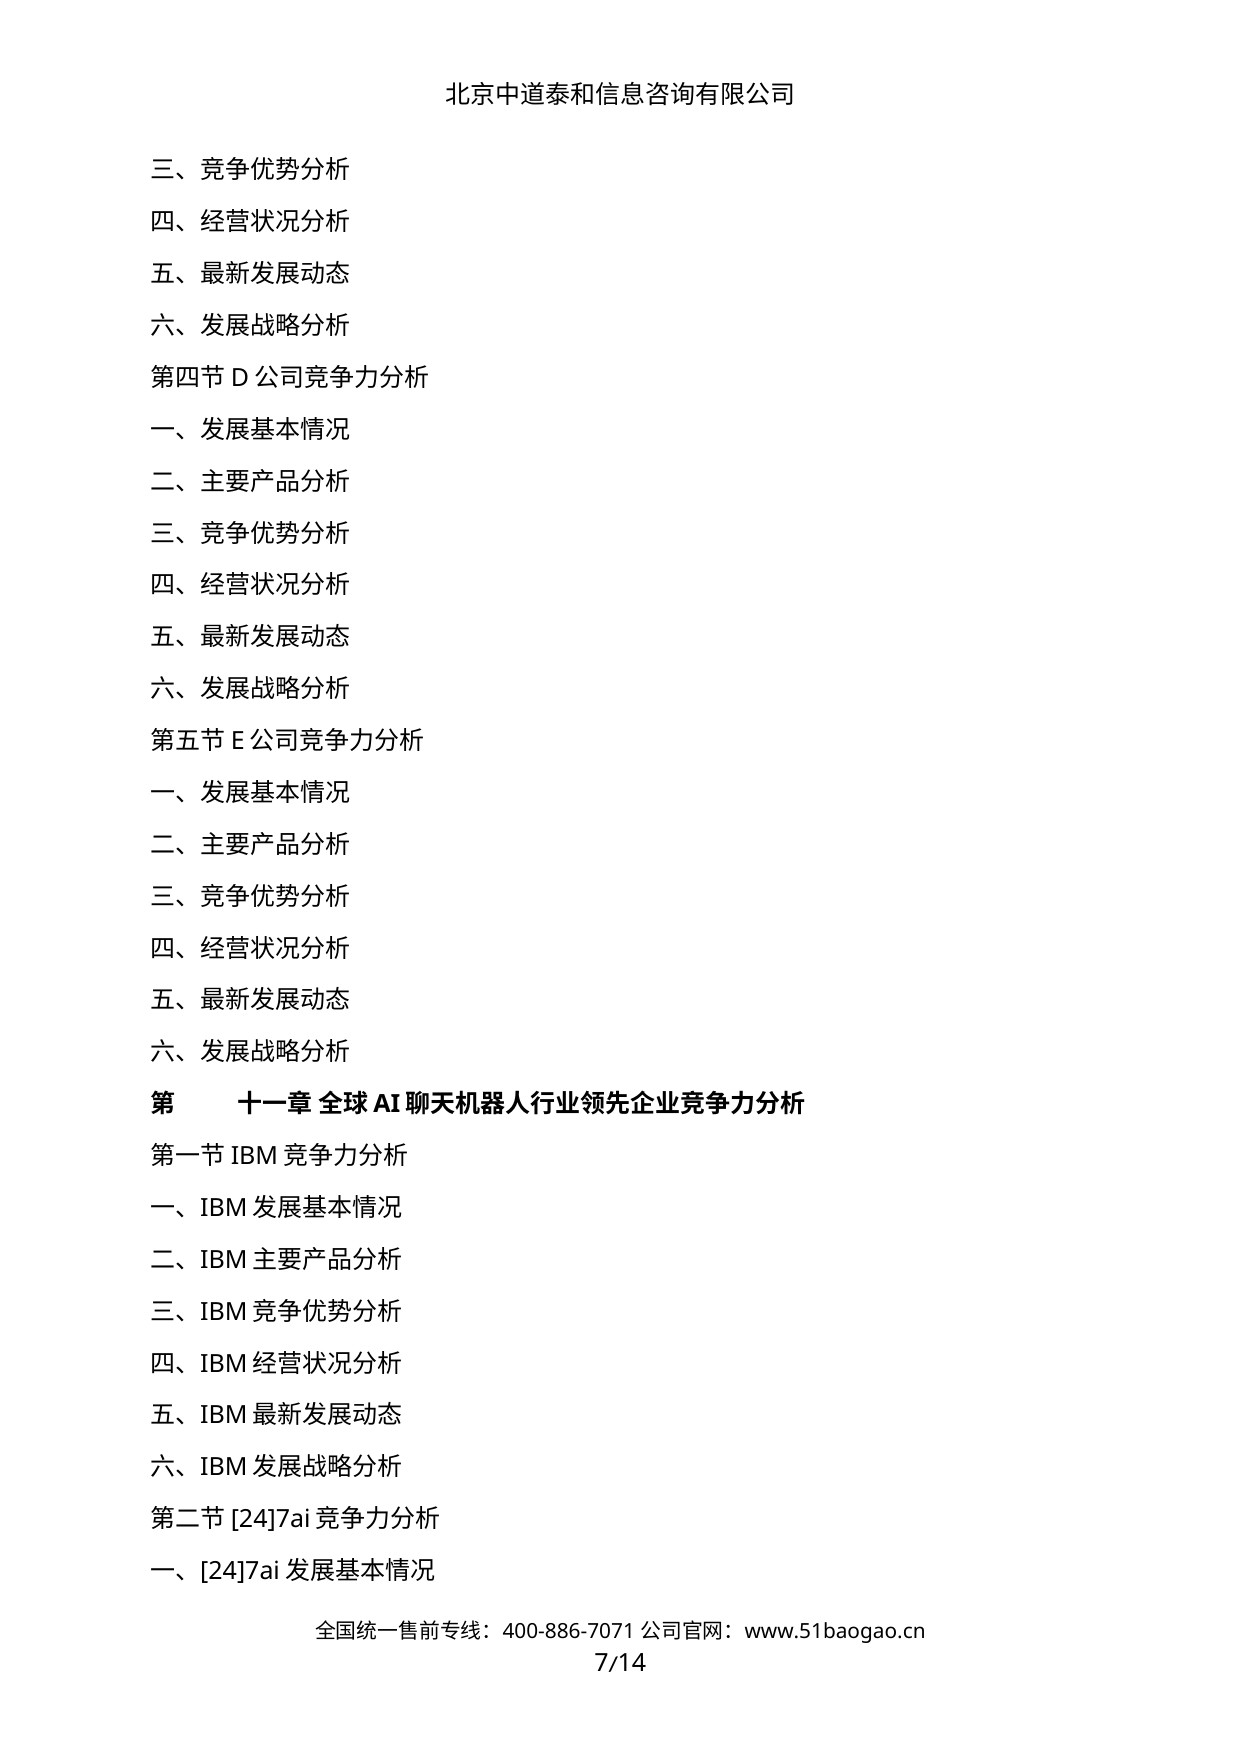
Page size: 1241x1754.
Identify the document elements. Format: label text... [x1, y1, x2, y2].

text 二、IBM主要产品分析 [150, 1239, 1090, 1276]
text 三、竞争优势分析 [150, 150, 1090, 186]
text 四、IBM经营状况分析 [150, 1343, 1090, 1379]
text 第二节 [24]7ai竞争力分析 [150, 1499, 1090, 1535]
text 五、最新发展动态 [150, 254, 1090, 290]
text 二、主要产品分析 [150, 824, 1090, 861]
text 三、竞争优势分析 [150, 513, 1090, 549]
text 五、最新发展动态 [150, 617, 1090, 653]
text 第五节 E公司竞争力分析 [150, 721, 1090, 757]
text 五、最新发展动态 [150, 980, 1090, 1016]
text 六、发展战略分析 [150, 1032, 1090, 1068]
text 二、主要产品分析 [150, 461, 1090, 497]
text 三、竞争优势分析 [150, 876, 1090, 912]
text 第四节 D公司竞争力分析 [150, 357, 1090, 394]
text 第一节 IBM竞争力分析 [150, 1136, 1090, 1172]
text 一、发展基本情况 [150, 772, 1090, 809]
text 一、[24]7ai发展基本情况 [150, 1551, 1090, 1587]
text 五、IBM最新发展动态 [150, 1395, 1090, 1431]
text 四、经营状况分析 [150, 928, 1090, 964]
text 六、IBM发展战略分析 [150, 1447, 1090, 1483]
text 第 十一章 全球AI聊天机器人行业领先企业竞争力分析 [150, 1084, 1090, 1120]
text 三、IBM竞争优势分析 [150, 1291, 1090, 1327]
text 四、经营状况分析 [150, 565, 1090, 601]
text 四、经营状况分析 [150, 202, 1090, 238]
text 六、发展战略分析 [150, 306, 1090, 342]
text 一、发展基本情况 [150, 409, 1090, 446]
text 六、发展战略分析 [150, 669, 1090, 705]
text 一、IBM发展基本情况 [150, 1187, 1090, 1224]
